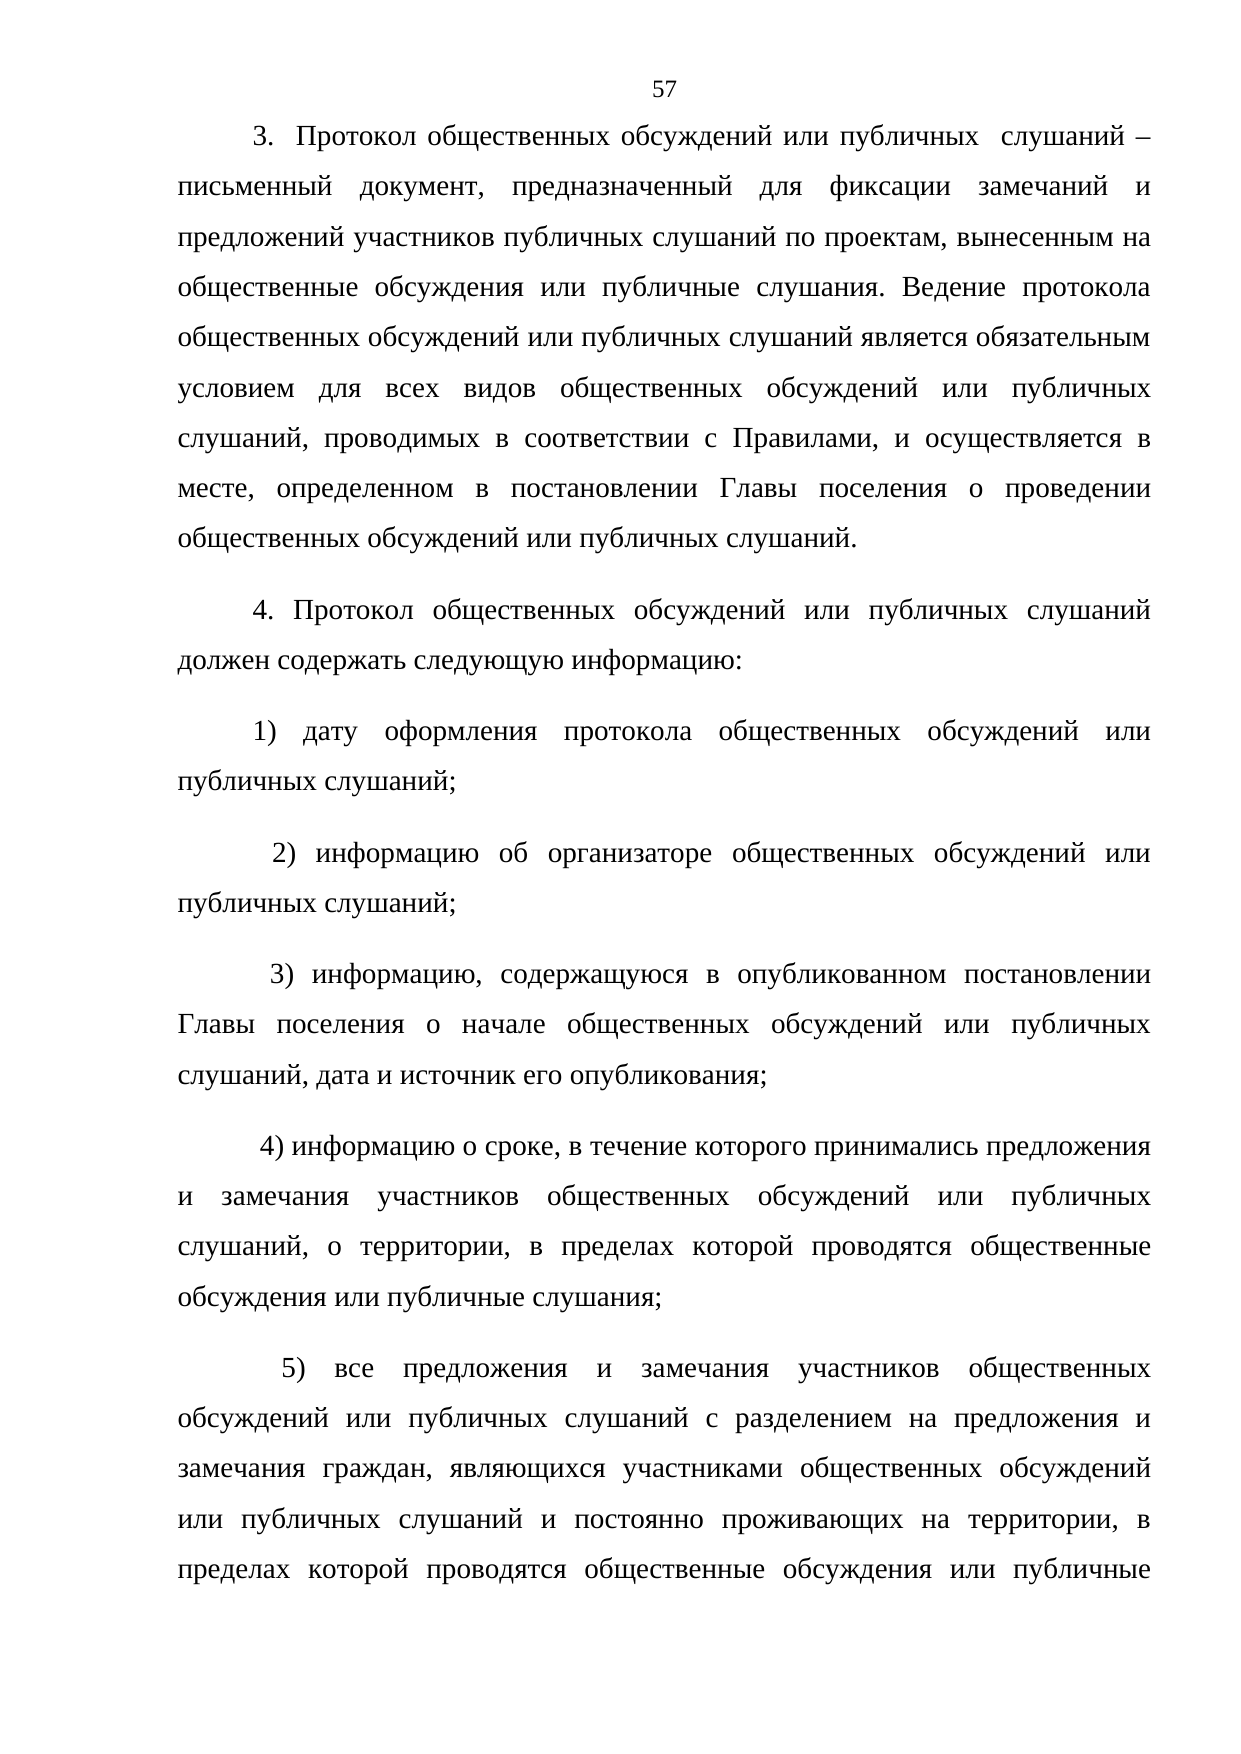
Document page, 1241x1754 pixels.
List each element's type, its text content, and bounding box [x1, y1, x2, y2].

text 3) информацию, содержащуюся в опубликованном постановлении Главы поселения о начале общественных обсуждений или публичных слушаний, дата и источник его опубликования; [177, 956, 1152, 1090]
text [177, 1350, 1152, 1585]
text 1) дату оформления протокола общественных обсуждений или публичных слушаний; [177, 713, 1152, 797]
text 4) информацию о сроке, в течение которого принимались предложения и замечания участников общественных обсуждений или публичных слушаний, о территории, в пределах которой проводятся общественные обсуждения или публичные слушания; [177, 1128, 1152, 1312]
text 3. Протокол общественных обсуждений или публичных слушаний – письменный документ, предназначенный для фиксации замечаний и предложений участников публичных слушаний по проектам, вынесенным на общественные обсуждения или публичные слушания. Ведение протокола общественных обсуждений или публичных слушаний является обязательным условием для всех видов общественных обсуждений или публичных слушаний, проводимых в соответствии с Правилами, и осуществляется в месте, определенном в постановлении Главы поселения о проведении общественных обсуждений или публичных слушаний. [177, 118, 1152, 554]
text 2) информацию об организаторе общественных обсуждений или публичных слушаний; [177, 835, 1152, 918]
text 4. Протокол общественных обсуждений или публичных слушаний должен содержать следующую информацию: [177, 592, 1152, 676]
